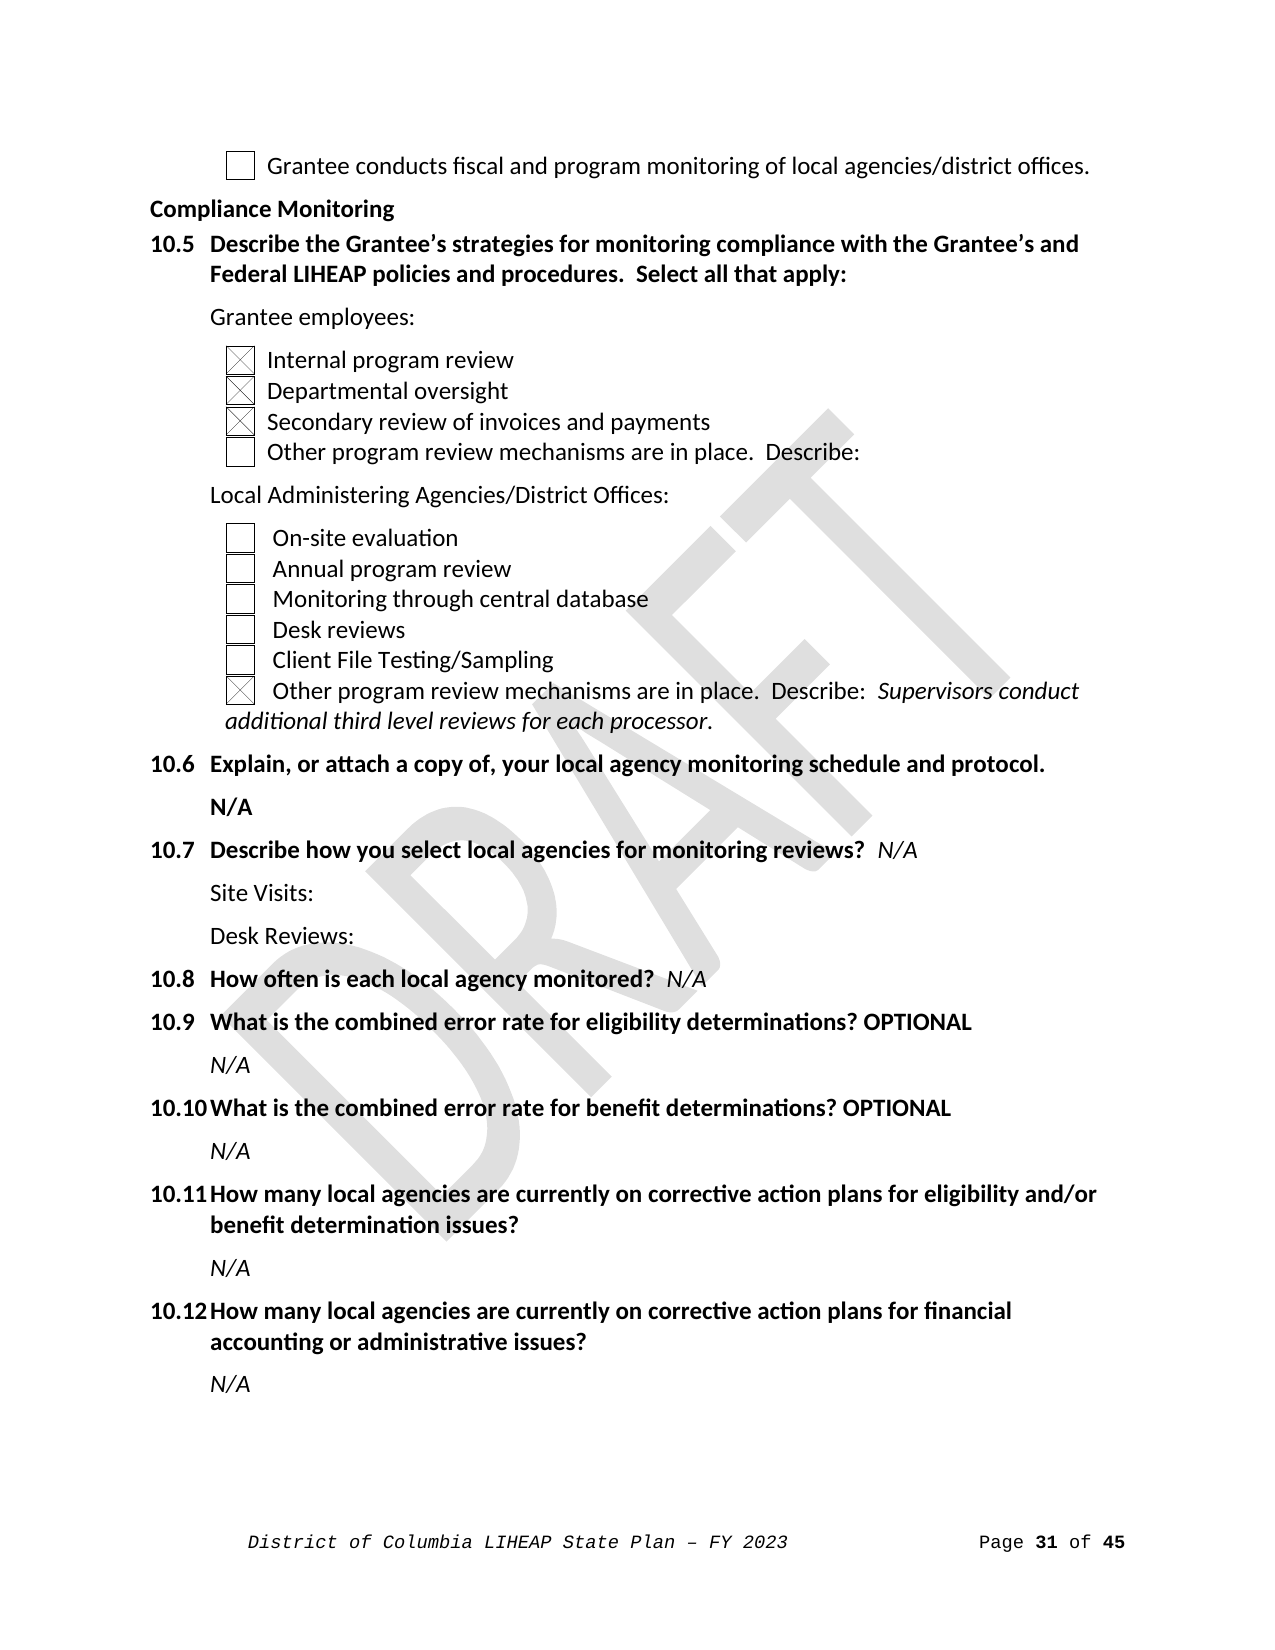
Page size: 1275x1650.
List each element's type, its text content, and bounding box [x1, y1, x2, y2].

text Internal program review [225, 344, 1125, 375]
text On-site evaluation [225, 522, 1125, 553]
list What is the combined error rate for benefit determinations? OPTIONAL [150, 1092, 1125, 1123]
list N/A [210, 1136, 1125, 1166]
list N/A [210, 791, 1125, 822]
text Site Visits: [150, 877, 1125, 908]
list How many local agencies are currently on corrective action plans for eligibility and/or benefit determination issues? [150, 1178, 1125, 1239]
list Describe how you select local agencies for monitoring reviews? N/A [150, 834, 1125, 865]
list How many local agencies are currently on corrective action plans for financial accounting or administrative issues? [150, 1295, 1125, 1356]
text Desk Reviews: [150, 920, 1125, 951]
text Grantee employees: [210, 302, 1125, 332]
text Secondary review of invoices and payments [255, 406, 1125, 436]
text Other program review mechanisms are in place. Describe: Supervisors conduct additional third level reviews for each processor. [225, 675, 1125, 736]
list N/A [210, 1252, 1125, 1283]
text Desk reviews [225, 614, 1125, 644]
list How often is each local agency monitored? N/A [150, 963, 1125, 994]
list What is the combined error rate for eligibility determinations? OPTIONAL [150, 1006, 1125, 1037]
list Explain, or attach a copy of, your local agency monitoring schedule and protocol. [150, 748, 1125, 779]
list Describe the Grantee’s strategies for monitoring compliance with the Grantee’s and Federal LIHEAP policies and procedures. Select all that apply: [150, 228, 1125, 289]
list N/A [210, 1049, 1125, 1080]
text Client File Testing/Sampling [225, 644, 1125, 675]
text Other program review mechanisms are in place. Describe: [225, 436, 1125, 467]
list Compliance Monitoring [150, 193, 1125, 223]
text Local Administering Agencies/District Offices: [150, 479, 1125, 510]
list N/A [210, 1369, 1125, 1399]
text Grantee conducts fiscal and program monitoring of local agencies/district offices. [225, 150, 1125, 181]
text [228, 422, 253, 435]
text Annual program review [225, 553, 1125, 583]
text Departmental oversight [225, 375, 1125, 406]
text Monitoring through central database [225, 583, 1125, 614]
